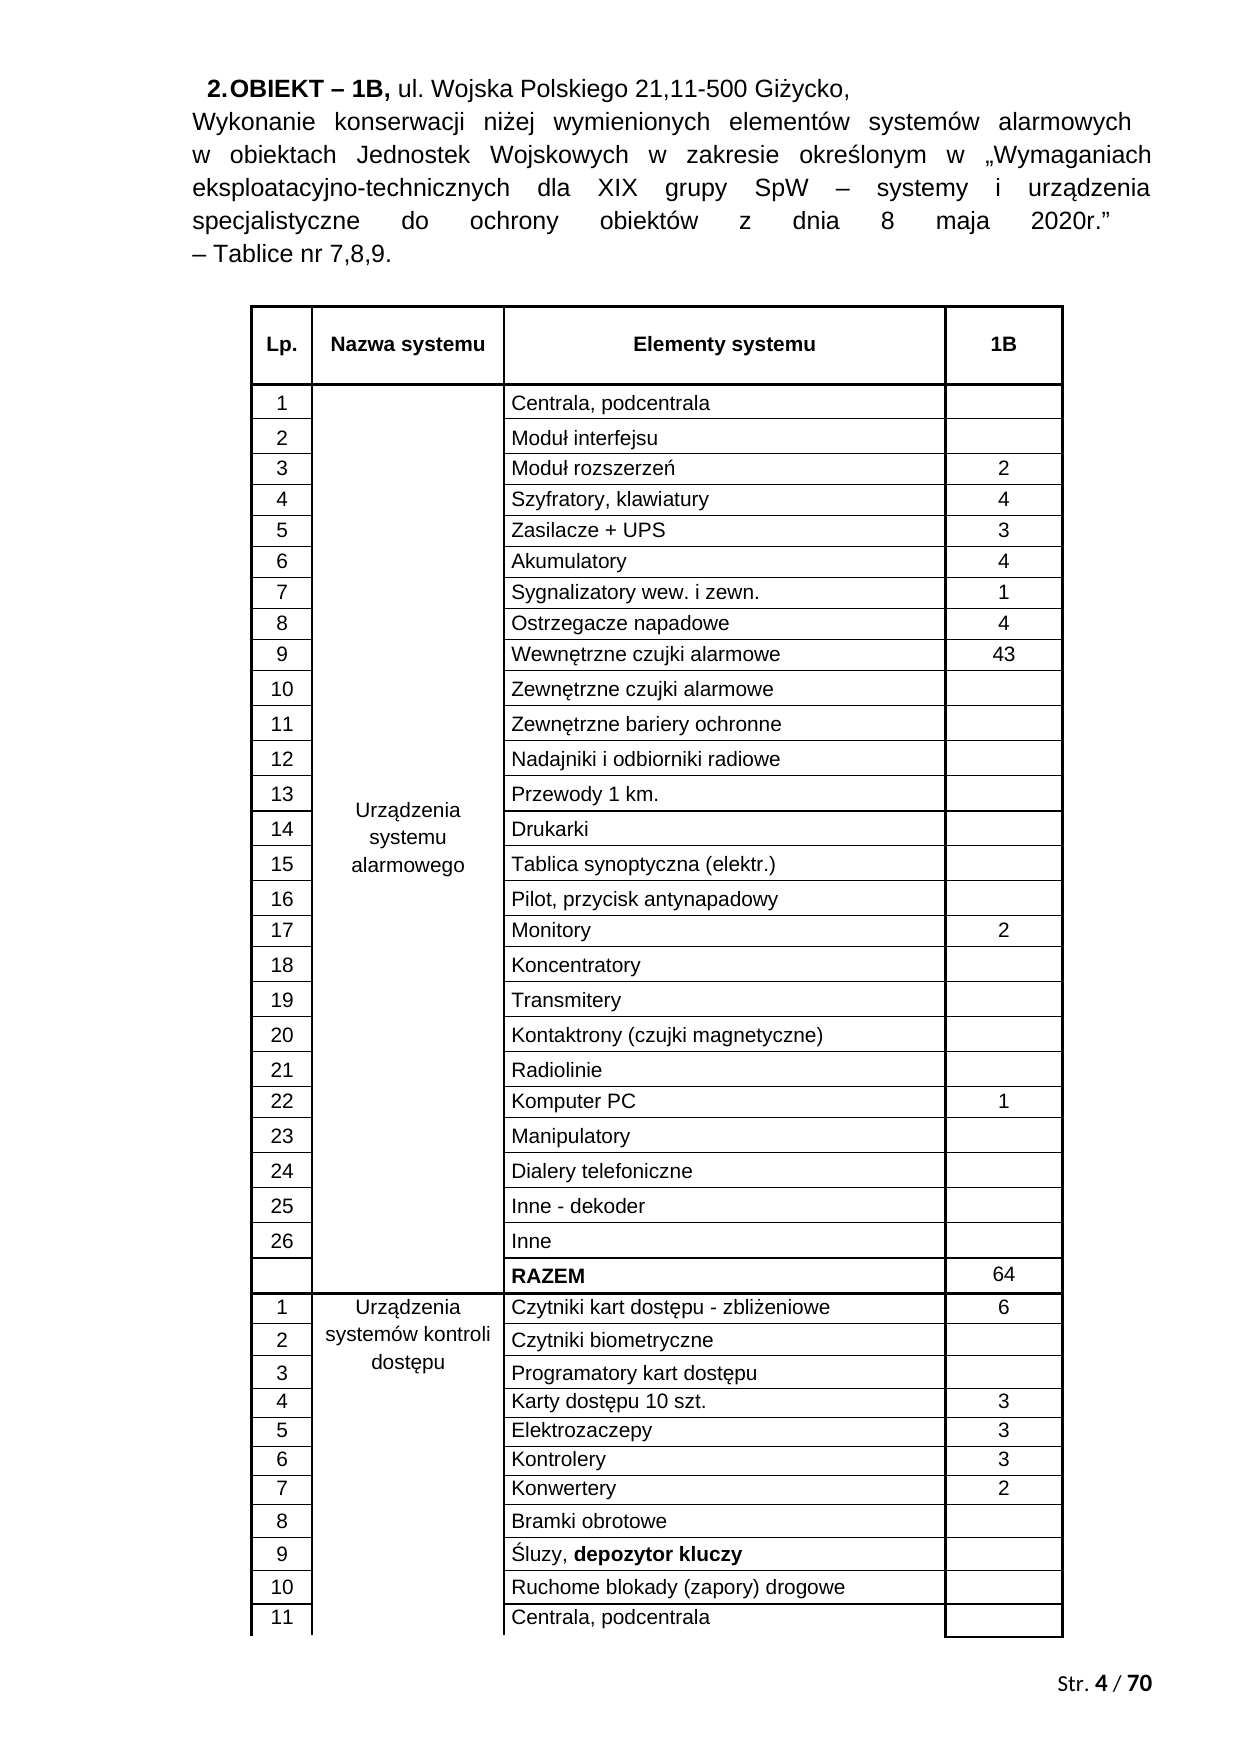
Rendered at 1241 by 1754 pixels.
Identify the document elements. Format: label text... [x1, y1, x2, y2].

table_cell Centrala, podcentrala [505, 386, 944, 418]
table_cell [947, 1538, 1061, 1569]
table_cell Urządzenia systemu alarmowego [313, 386, 503, 1292]
table_cell 2 [947, 454, 1061, 484]
table_cell 7 [253, 1476, 311, 1504]
table_cell 9 [253, 1538, 311, 1569]
table_cell 8 [253, 609, 311, 639]
table_header Elementy systemu [505, 308, 944, 383]
table_cell 12 [253, 741, 311, 775]
table_cell Karty dostępu 10 szt. [505, 1389, 944, 1417]
table_cell 3 [253, 454, 311, 484]
table_cell 3 [947, 1418, 1061, 1446]
table_cell [947, 419, 1061, 453]
table_cell 6 [253, 547, 311, 577]
table_cell [947, 1153, 1061, 1187]
table_cell 2 [947, 1476, 1061, 1504]
table_cell 3 [947, 516, 1061, 546]
table_cell Pilot, przycisk antynapadowy [505, 881, 944, 915]
table_cell 8 [253, 1505, 311, 1537]
table_cell 43 [947, 640, 1061, 670]
table_cell [947, 706, 1061, 740]
table_cell 9 [253, 640, 311, 670]
table_cell [947, 1605, 1061, 1636]
table_cell Inne - dekoder [505, 1188, 944, 1222]
table_cell Ostrzegacze napadowe [505, 609, 944, 639]
table_cell Czytniki kart dostępu - zbliżeniowe [505, 1295, 944, 1322]
text Wykonanie konserwacji niżej wymienionych elementów systemów alarmowych w obiektach Jednostek Wojskowych w zakresie określonym w „Wymaganiach eksploatacyjno-technicznych dla XIX grupy SpW – systemy i urządzenia specjalistyczne do ochrony obiektów z dnia 8 maja 2020r.” – Tablice nr 7,8,9. [192, 107, 1152, 268]
table_cell Monitory [505, 916, 944, 946]
table_cell [947, 982, 1061, 1016]
table_cell 15 [253, 846, 311, 880]
table_cell [947, 1118, 1061, 1152]
table_cell 21 [253, 1052, 311, 1086]
table_cell 2 [253, 419, 311, 453]
table_cell 22 [253, 1087, 311, 1117]
table_cell 17 [253, 916, 311, 946]
table_cell Komputer PC [505, 1087, 944, 1117]
table_cell [947, 386, 1061, 418]
table_cell Zewnętrzne czujki alarmowe [505, 671, 944, 705]
table_cell [947, 1188, 1061, 1222]
table_cell Szyfratory, klawiatury [505, 485, 944, 515]
table_cell 2 [947, 916, 1061, 946]
table_cell Akumulatory [505, 547, 944, 577]
table_cell [947, 812, 1061, 845]
table_cell Czytniki biometryczne [505, 1324, 944, 1355]
table_cell 24 [253, 1153, 311, 1187]
table_cell 6 [253, 1447, 311, 1475]
table_cell Nadajniki i odbiorniki radiowe [505, 741, 944, 775]
table_cell Inne [505, 1223, 944, 1257]
list OBIEKT – 1B, ul. Wojska Polskiego 21,11-500 Giżycko, [207, 74, 1152, 103]
table_cell RAZEM [505, 1259, 944, 1292]
table_cell Elektrozaczepy [505, 1418, 944, 1446]
table_cell 20 [253, 1017, 311, 1051]
table_cell Manipulatory [505, 1118, 944, 1152]
table_cell Śluzy, depozytor kluczy [505, 1538, 944, 1569]
table_cell Drukarki [505, 812, 944, 845]
table_cell 2 [253, 1324, 311, 1355]
table_cell [947, 1017, 1061, 1051]
table_header Nazwa systemu [313, 308, 503, 383]
table_cell Wewnętrzne czujki alarmowe [505, 640, 944, 670]
table_cell 3 [253, 1356, 311, 1388]
table_cell [947, 846, 1061, 880]
table_cell [253, 1259, 311, 1292]
table_header 1B [947, 308, 1061, 383]
table_cell 4 [947, 485, 1061, 515]
table_cell [947, 1505, 1061, 1537]
table_cell 4 [253, 1389, 311, 1417]
table_cell 7 [253, 578, 311, 608]
table_cell Tablica synoptyczna (elektr.) [505, 846, 944, 880]
table_cell Transmitery [505, 982, 944, 1016]
table_cell 3 [947, 1389, 1061, 1417]
table_cell 3 [947, 1447, 1061, 1475]
table_cell [947, 1223, 1061, 1257]
table_cell 14 [253, 812, 311, 845]
table_cell 11 [253, 706, 311, 740]
table_cell [947, 1571, 1061, 1602]
table_cell 1 [947, 1087, 1061, 1117]
table_cell 10 [253, 671, 311, 705]
table_cell [947, 1356, 1061, 1388]
table_cell 13 [253, 776, 311, 810]
table_cell 1 [253, 386, 311, 418]
table_cell 19 [253, 982, 311, 1016]
table_cell [947, 741, 1061, 775]
table_cell [947, 776, 1061, 810]
table_cell Moduł rozszerzeń [505, 454, 944, 484]
table_cell Radiolinie [505, 1052, 944, 1086]
table_cell 11 [253, 1605, 312, 1636]
table_cell Programatory kart dostępu [505, 1356, 944, 1388]
table_cell 5 [253, 1418, 311, 1446]
table_cell 10 [253, 1571, 311, 1602]
table_cell Urządzenia systemów kontroli dostępu [312, 1295, 504, 1636]
table_cell [947, 947, 1061, 981]
table_cell [947, 1052, 1061, 1086]
table_cell 4 [947, 609, 1061, 639]
table_header Lp. [253, 308, 311, 383]
table_cell 1 [253, 1295, 311, 1322]
table_cell [947, 1324, 1061, 1355]
table_cell Moduł interfejsu [505, 419, 944, 453]
table_cell 25 [253, 1188, 311, 1222]
table_cell Kontrolery [505, 1447, 944, 1475]
table_cell 64 [947, 1259, 1061, 1292]
table_cell 5 [253, 516, 311, 546]
table_cell Przewody 1 km. [505, 776, 944, 810]
table_cell [947, 671, 1061, 705]
table_cell Sygnalizatory wew. i zewn. [505, 578, 944, 608]
table_cell Zasilacze + UPS [505, 516, 944, 546]
table_cell [947, 881, 1061, 915]
table_cell 23 [253, 1118, 311, 1152]
table_cell Dialery telefoniczne [505, 1153, 944, 1187]
table_cell Zewnętrzne bariery ochronne [505, 706, 944, 740]
table_cell 16 [253, 881, 311, 915]
table_cell Koncentratory [505, 947, 944, 981]
table_cell Kontaktrony (czujki magnetyczne) [505, 1017, 944, 1051]
table_cell 6 [947, 1295, 1061, 1322]
table_cell 18 [253, 947, 311, 981]
table_cell Konwertery [505, 1476, 944, 1504]
table_cell 4 [947, 547, 1061, 577]
table_cell Ruchome blokady (zapory) drogowe [505, 1571, 944, 1602]
table_cell 4 [253, 485, 311, 515]
table_cell 26 [253, 1223, 311, 1257]
table_cell 1 [947, 578, 1061, 608]
table_cell Centrala, podcentrala [504, 1605, 944, 1636]
table_cell Bramki obrotowe [505, 1505, 944, 1537]
